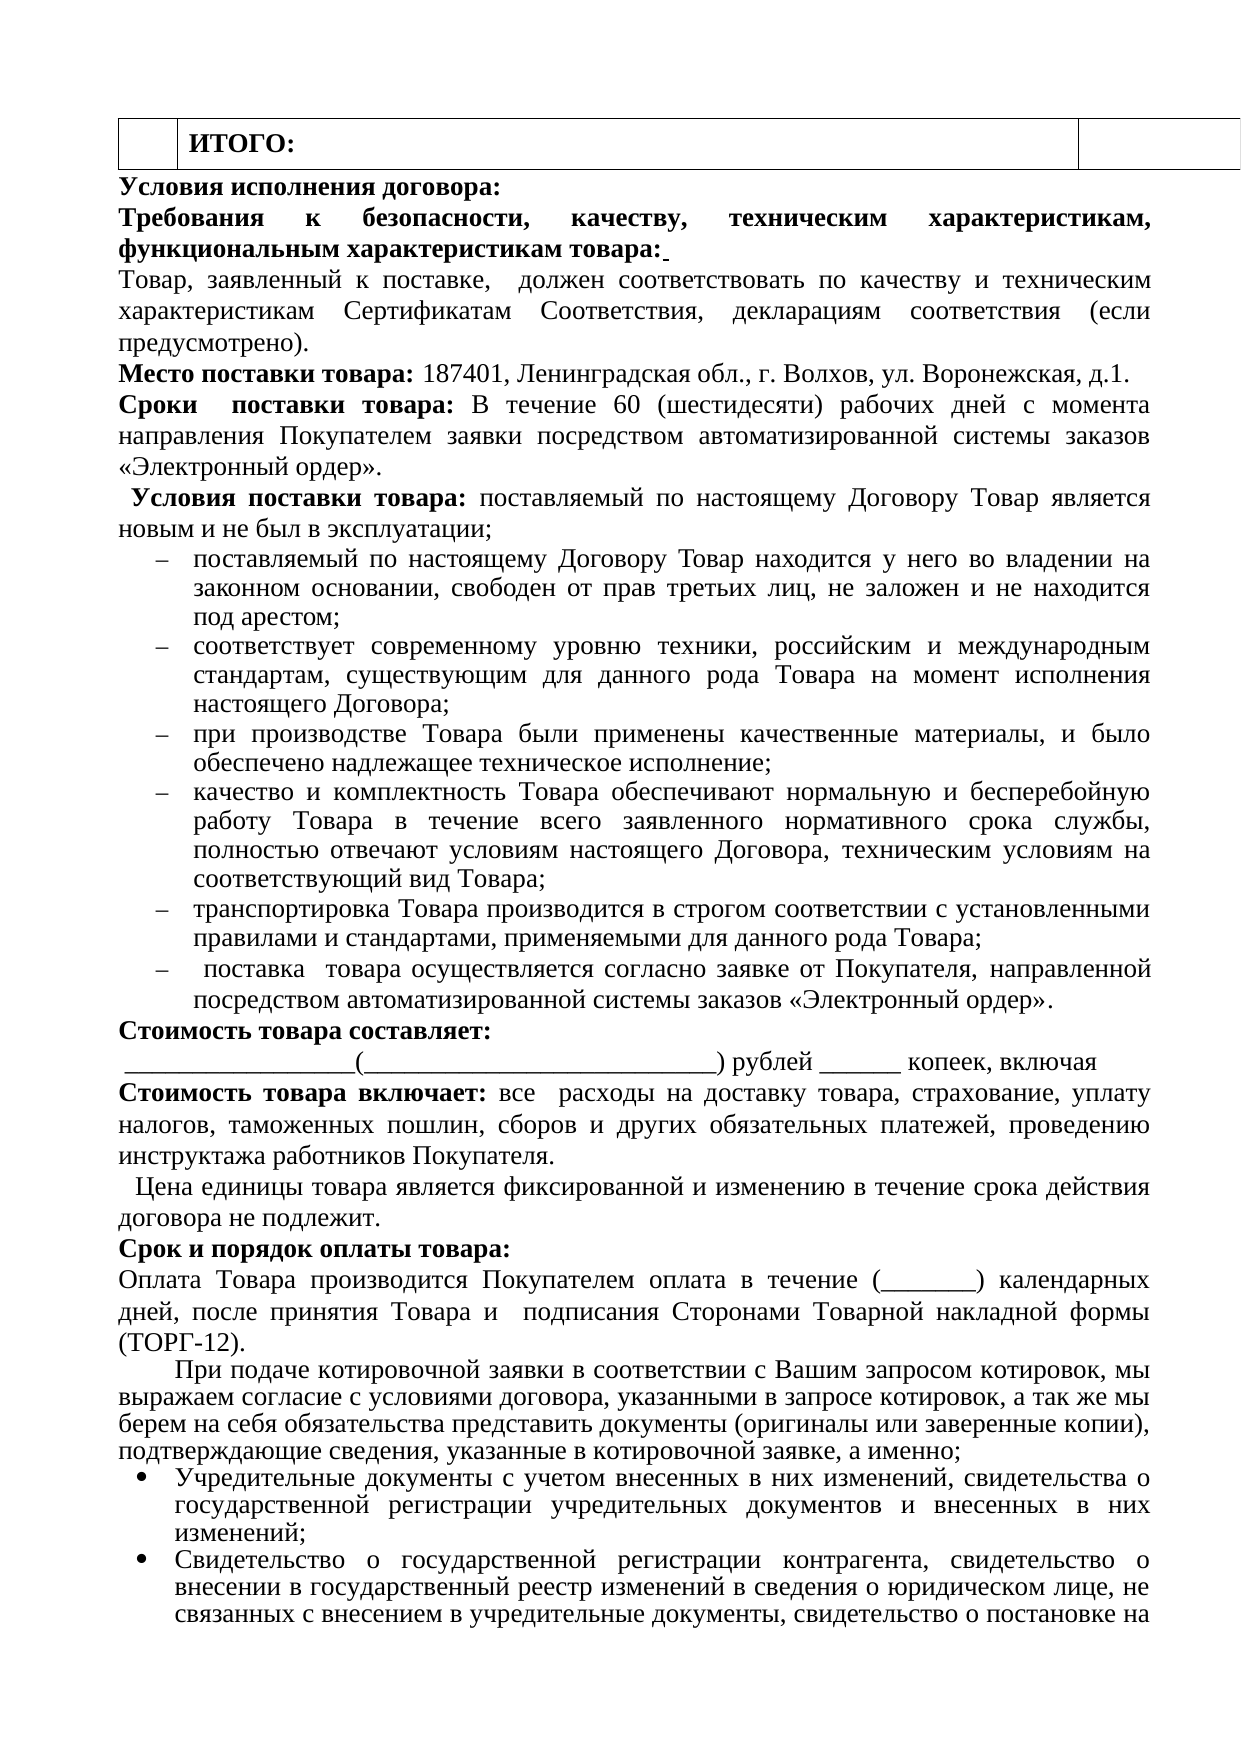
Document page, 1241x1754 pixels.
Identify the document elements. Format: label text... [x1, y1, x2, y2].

table_cell [119, 119, 177, 169]
list Учредительные документы с учетом внесенных в них изменений, свидетельства о государственной регистрации учредительных документов и внесенных в них изменений; [137, 1465, 1152, 1546]
list соответствует современному уровню техники, российским и международным стандартам, существующим для данного рода Товара на момент исполнения настоящего Договора; [156, 631, 1152, 719]
list качество и комплектность Товара обеспечивают нормальную и бесперебойную работу Товара в течение всего заявленного нормативного срока службы, полностью отвечают условиям настоящего Договора, техническим условиям на соответствующий вид Товара; [156, 777, 1152, 894]
text _________________(__________________________) рублей ______ копеек, включая [118, 1045, 1152, 1077]
list при производстве Товара были применены качественные материалы, и было обеспечено надлежащее техническое исполнение; [156, 719, 1152, 777]
table_cell ИТОГО: [178, 119, 1078, 169]
text Срок и порядок оплаты товара: [118, 1232, 1152, 1263]
text Стоимость товара составляет: [118, 1014, 1152, 1045]
table_cell [1079, 119, 1240, 169]
text Условия исполнения договора: [118, 170, 1152, 201]
text Место поставки товара: 187401, Ленинградская обл., г. Волхов, ул. Воронежская, д.1. [118, 357, 1152, 388]
text При подаче котировочной заявки в соответствии с Вашим запросом котировок, мы выражаем согласие с условиями договора, указанными в запросе котировок, а так же мы берем на себя обязательства представить документы (оригиналы или заверенные копии), подтверждающие сведения, указанные в котировочной заявке, а именно; [118, 1357, 1152, 1465]
list транспортировка Товара производится в строгом соответствии с установленными правилами и стандартами, применяемыми для данного рода Товара; [156, 894, 1152, 952]
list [137, 1546, 1152, 1628]
text Условия поставки товара: поставляемый по настоящему Договору Товар является новым и не был в эксплуатации; [118, 481, 1152, 544]
text Сроки поставки товара: В течение 60 (шестидесяти) рабочих дней с момента направления Покупателем заявки посредством автоматизированной системы заказов «Электронный ордер». [118, 388, 1152, 481]
text Товар, заявленный к поставке, должен соответствовать по качеству и техническим характеристикам Сертификатам Соответствия, декларациям соответствия (если предусмотрено). [118, 263, 1152, 357]
list поставка товара осуществляется согласно заявке от Покупателя, направленной посредством автоматизированной системы заказов «Электронный ордер». [156, 952, 1152, 1014]
text Требования к безопасности, качеству, техническим характеристикам, функциональным характеристикам товара: [118, 201, 1152, 263]
list поставляемый по настоящему Договору Товар находится у него во владении на законном основании, свободен от прав третьих лиц, не заложен и не находится под арестом; [156, 544, 1152, 631]
text Цена единицы товара является фиксированной и изменению в течение срока действия договора не подлежит. [118, 1170, 1152, 1232]
text Стоимость товара включает: все расходы на доставку товара, страхование, уплату налогов, таможенных пошлин, сборов и других обязательных платежей, проведению инструктажа работников Покупателя. [118, 1077, 1152, 1170]
text Оплата Товара производится Покупателем оплата в течение (_______) календарных дней, после принятия Товара и подписания Сторонами Товарной накладной формы (ТОРГ-12). [118, 1263, 1152, 1357]
